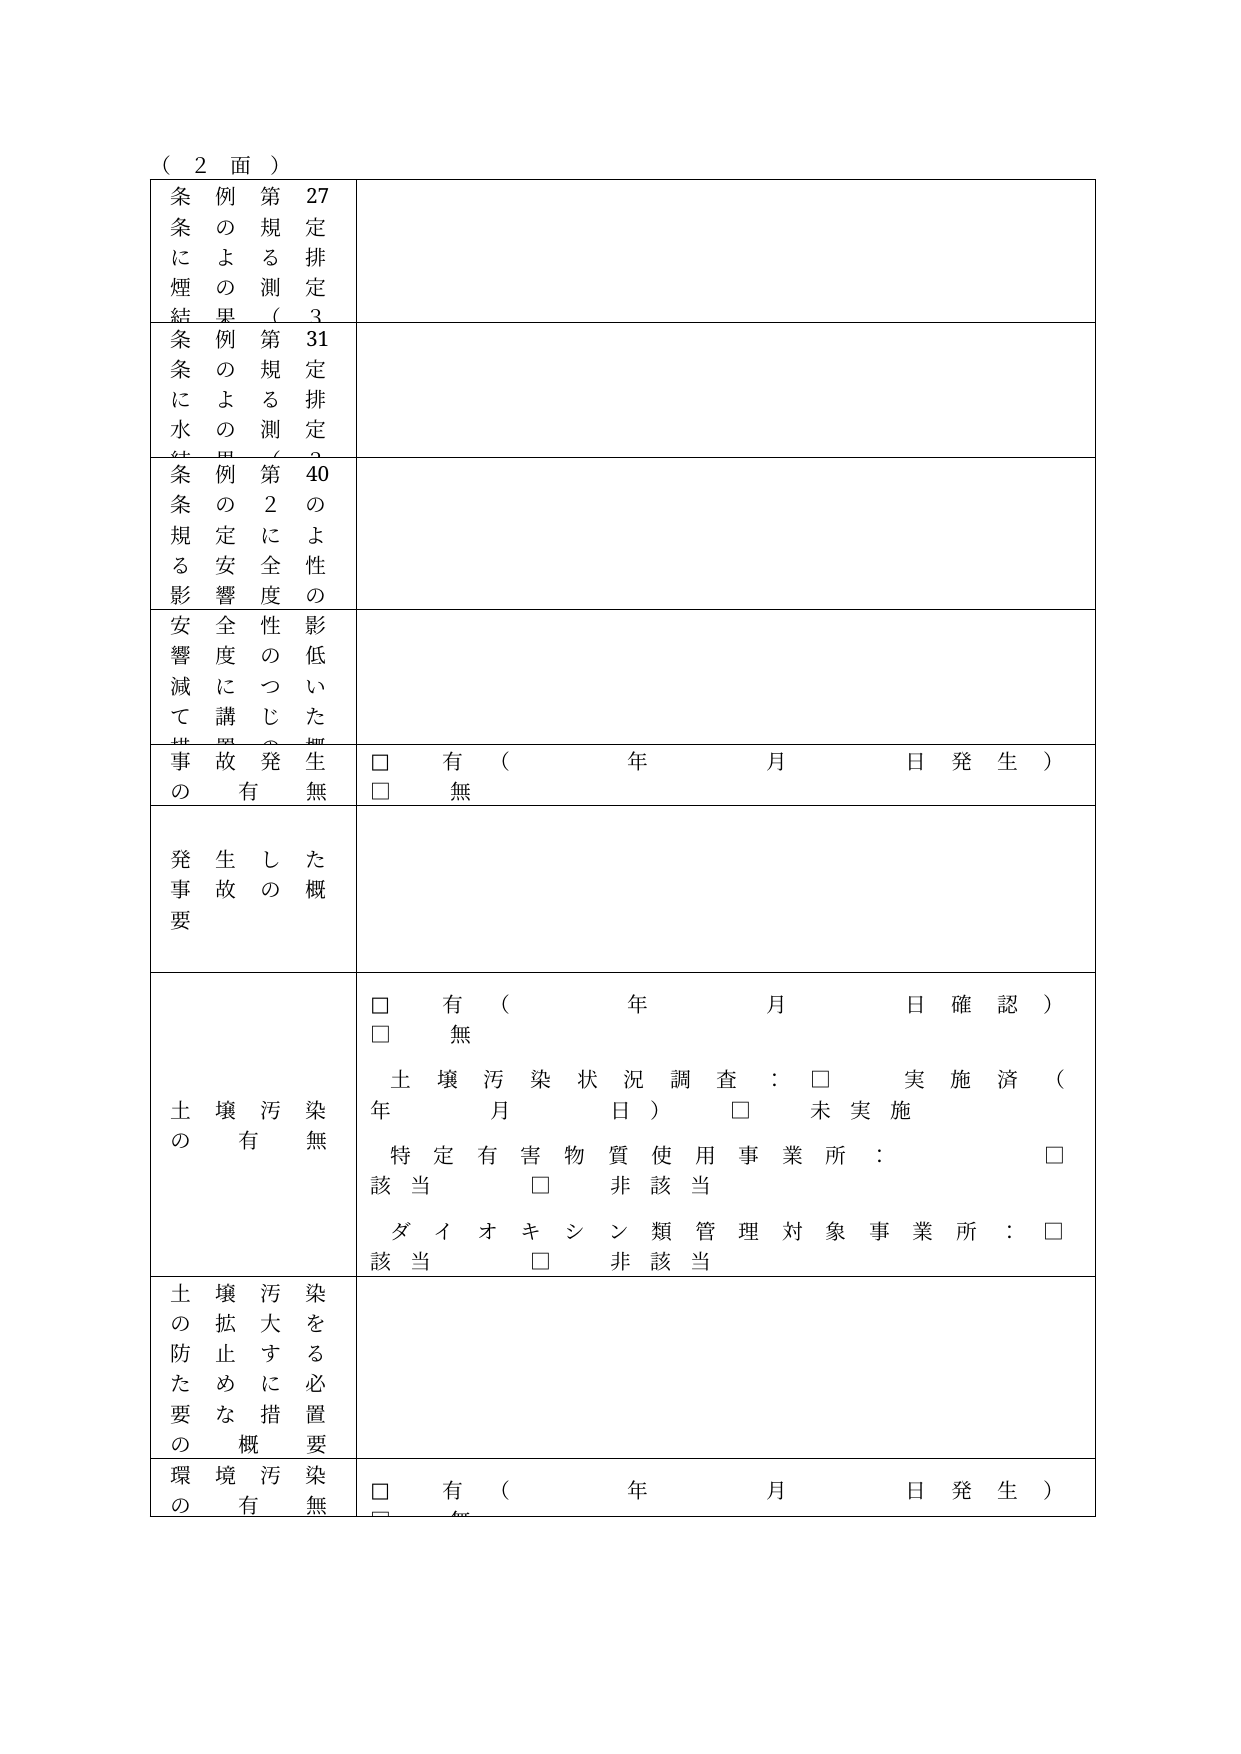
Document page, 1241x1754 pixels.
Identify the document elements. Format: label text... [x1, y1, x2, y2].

table_cell 事故発生の有無 [151, 745, 356, 805]
table_cell 条例第40条の２の規定による安全性影響度の評価結果 （３年分） [151, 458, 356, 608]
table_cell [357, 806, 1095, 972]
table_cell [357, 458, 1095, 608]
table_cell [357, 610, 1095, 744]
table_cell 土壌汚染の拡大を防止するために必要な措置の概要 [151, 1277, 356, 1458]
table_cell [357, 1277, 1095, 1458]
table_cell [357, 323, 1095, 457]
table_header 条例第27条の規定による排煙の測定結果（３年分） [151, 180, 356, 322]
table_cell □ 有（ 年 月 日発生） □ 無 [357, 1459, 1095, 1516]
table_cell 条例第31条の規定による排水の測定結果（３年分） [151, 323, 356, 457]
table_cell 土壌汚染の有無 [151, 973, 356, 1276]
table_cell 環境汚染の有無 [151, 1459, 356, 1516]
table_cell □ 有（ 年 月 日確認） □ 無 土壌汚染状況調査：□ 実施済（ 年 月 日） □ 未実施 特定有害物質使用事業所： □ 該当 □ 非該当 ダイオキシン類管理対象事業所：□ 該当 □ 非該当 [357, 973, 1095, 1276]
table_header [357, 180, 1095, 322]
table_cell 発生した 事故の概要 [151, 806, 356, 972]
text （２面） [150, 149, 1090, 179]
table_cell □ 有（ 年 月 日発生） □ 無 [357, 745, 1095, 805]
table_cell 安全性影響度の低減について講じた措置の概要 [151, 610, 356, 744]
